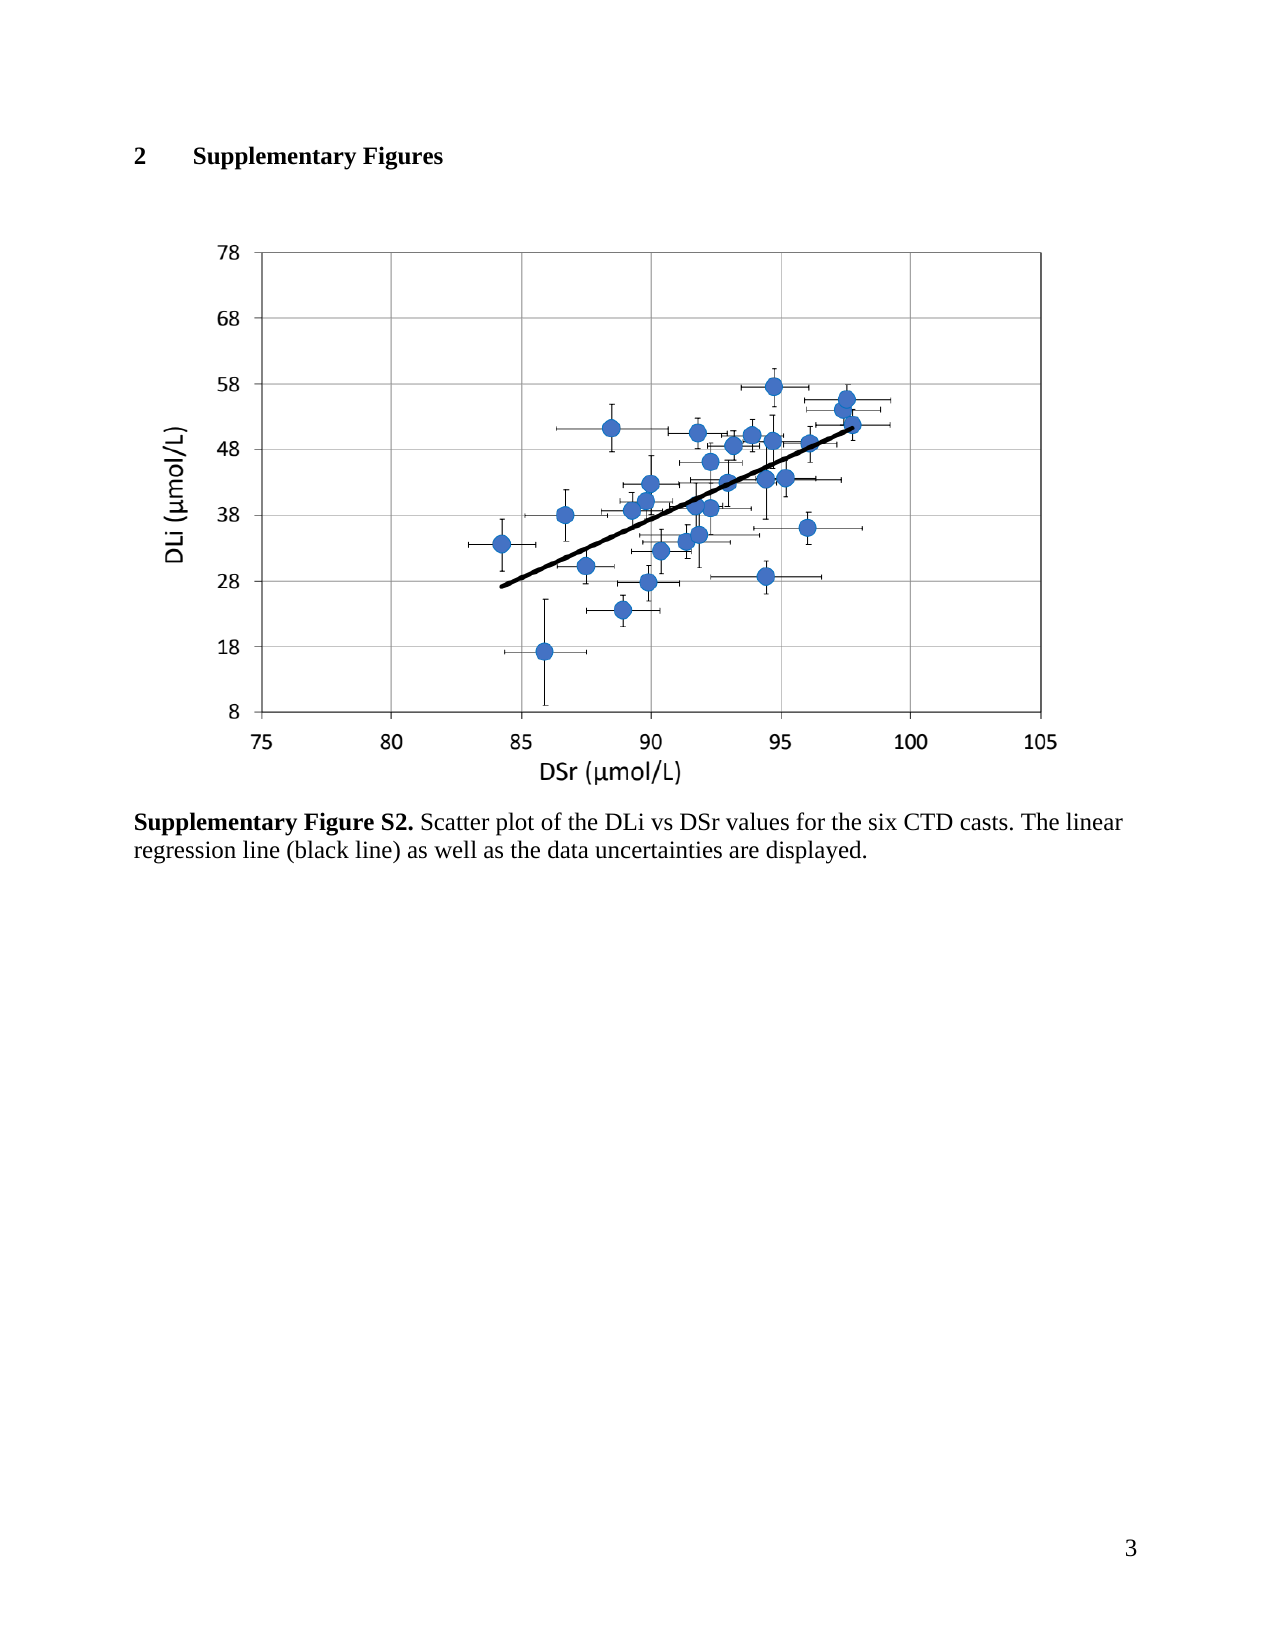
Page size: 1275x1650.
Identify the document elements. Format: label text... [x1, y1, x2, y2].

subtitle Supplementary Figures [133, 141, 1152, 170]
